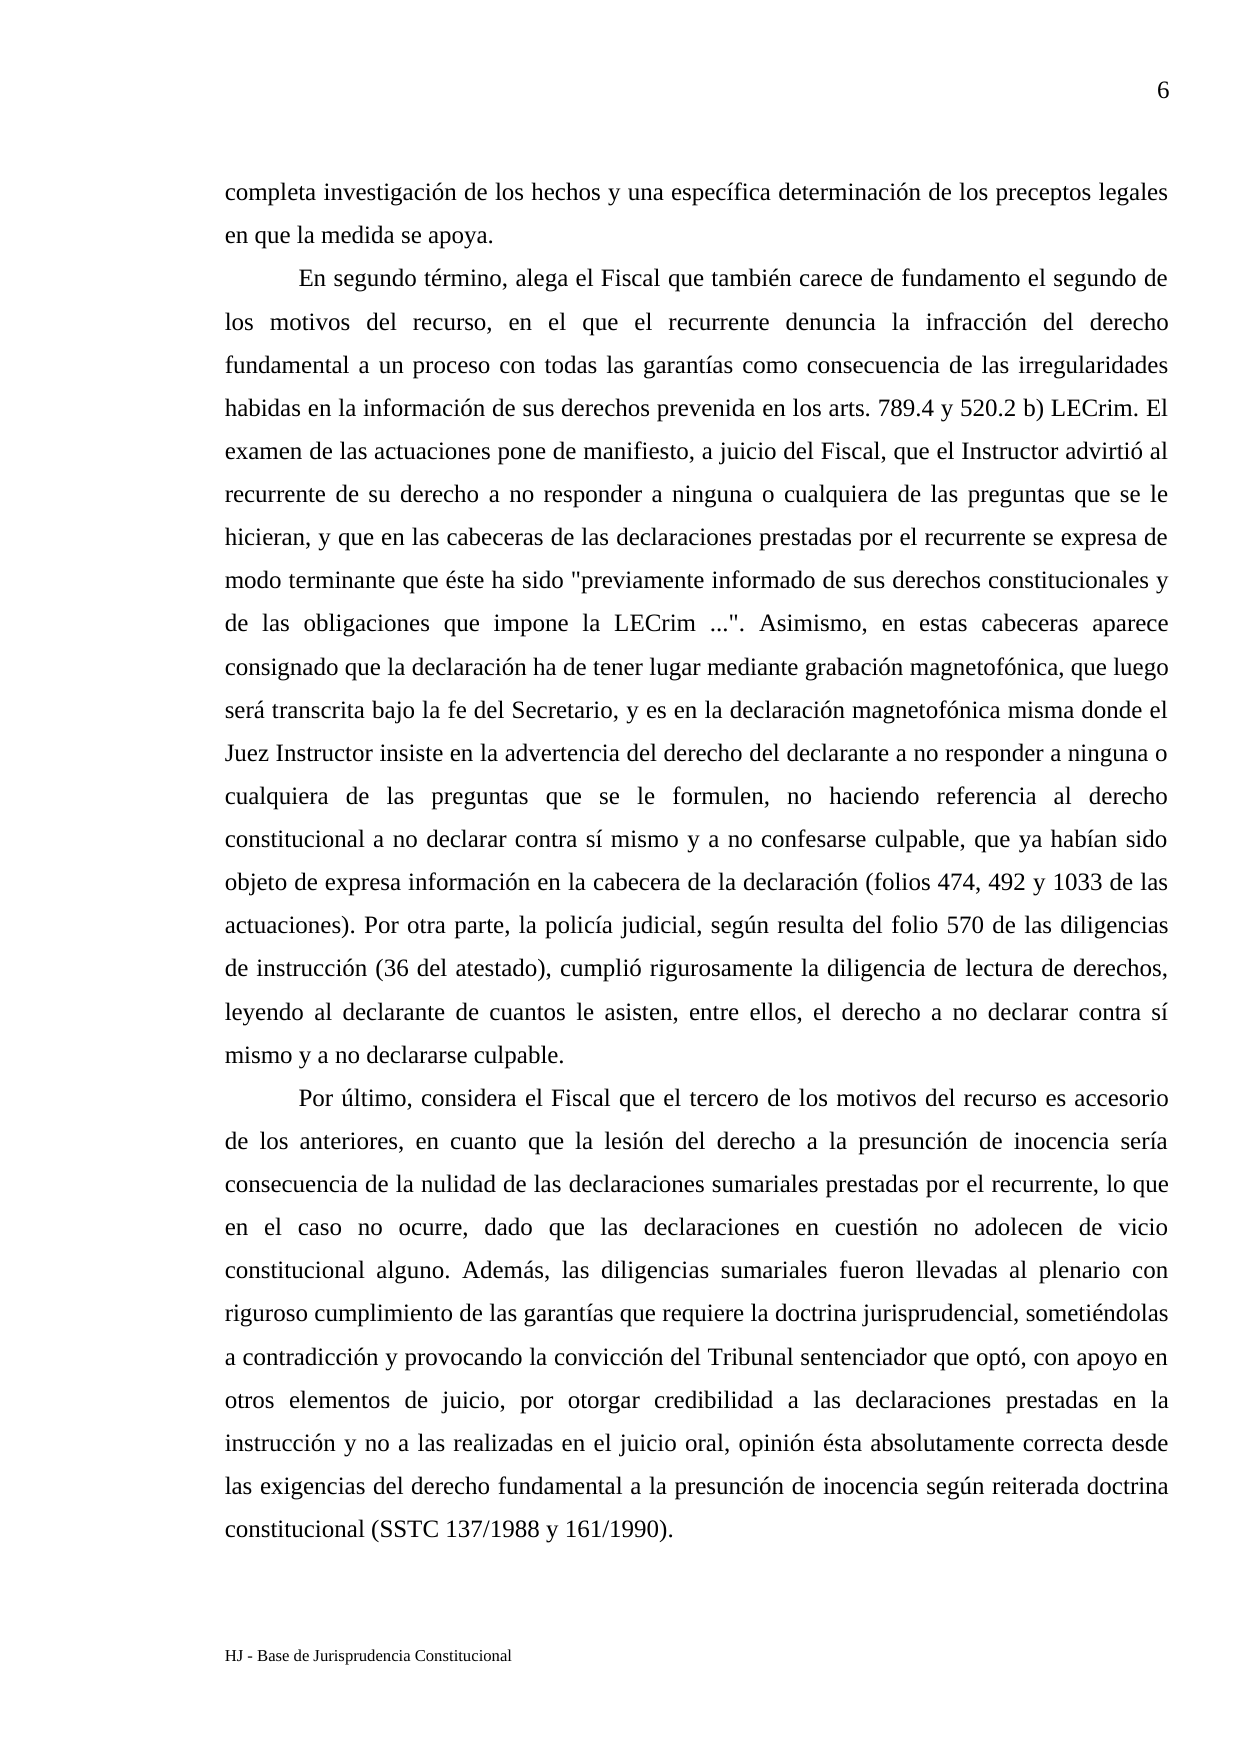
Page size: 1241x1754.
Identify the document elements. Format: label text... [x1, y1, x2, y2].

text En segundo término, alega el Fiscal que también carece de fundamento el segundo de los motivos del recurso, en el que el recurrente denuncia la infracción del derecho fundamental a un proceso con todas las garantías como consecuencia de las irregularidades habidas en la información de sus derechos prevenida en los arts. 789.4 y 520.2 b) LECrim. El examen de las actuaciones pone de manifiesto, a juicio del Fiscal, que el Instructor advirtió al recurrente de su derecho a no responder a ninguna o cualquiera de las preguntas que se le hicieran, y que en las cabeceras de las declaraciones prestadas por el recurrente se expresa de modo terminante que éste ha sido "previamente informado de sus derechos constitucionales y de las obligaciones que impone la LECrim ...". Asimismo, en estas cabeceras aparece consignado que la declaración ha de tener lugar mediante grabación magnetofónica, que luego será transcrita bajo la fe del Secretario, y es en la declaración magnetofónica misma donde el Juez Instructor insiste en la advertencia del derecho del declarante a no responder a ninguna o cualquiera de las preguntas que se le formulen, no haciendo referencia al derecho constitucional a no declarar contra sí mismo y a no confesarse culpable, que ya habían sido objeto de expresa información en la cabecera de la declaración (folios 474, 492 y 1033 de las actuaciones). Por otra parte, la policía judicial, según resulta del folio 570 de las diligencias de instrucción (36 del atestado), cumplió rigurosamente la diligencia de lectura de derechos, leyendo al declarante de cuantos le asisten, entre ellos, el derecho a no declarar contra sí mismo y a no declararse culpable. [224, 263, 1169, 1068]
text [224, 177, 1169, 249]
text Por último, considera el Fiscal que el tercero de los motivos del recurso es accesorio de los anteriores, en cuanto que la lesión del derecho a la presunción de inocencia sería consecuencia de la nulidad de las declaraciones sumariales prestadas por el recurrente, lo que en el caso no ocurre, dado que las declaraciones en cuestión no adolecen de vicio constitucional alguno. Además, las diligencias sumariales fueron llevadas al plenario con riguroso cumplimiento de las garantías que requiere la doctrina jurisprudencial, sometiéndolas a contradicción y provocando la convicción del Tribunal sentenciador que optó, con apoyo en otros elementos de juicio, por otorgar credibilidad a las declaraciones prestadas en la instrucción y no a las realizadas en el juicio oral, opinión ésta absolutamente correcta desde las exigencias del derecho fundamental a la presunción de inocencia según reiterada doctrina constitucional (SSTC 137/1988 y 161/1990). [224, 1083, 1169, 1543]
